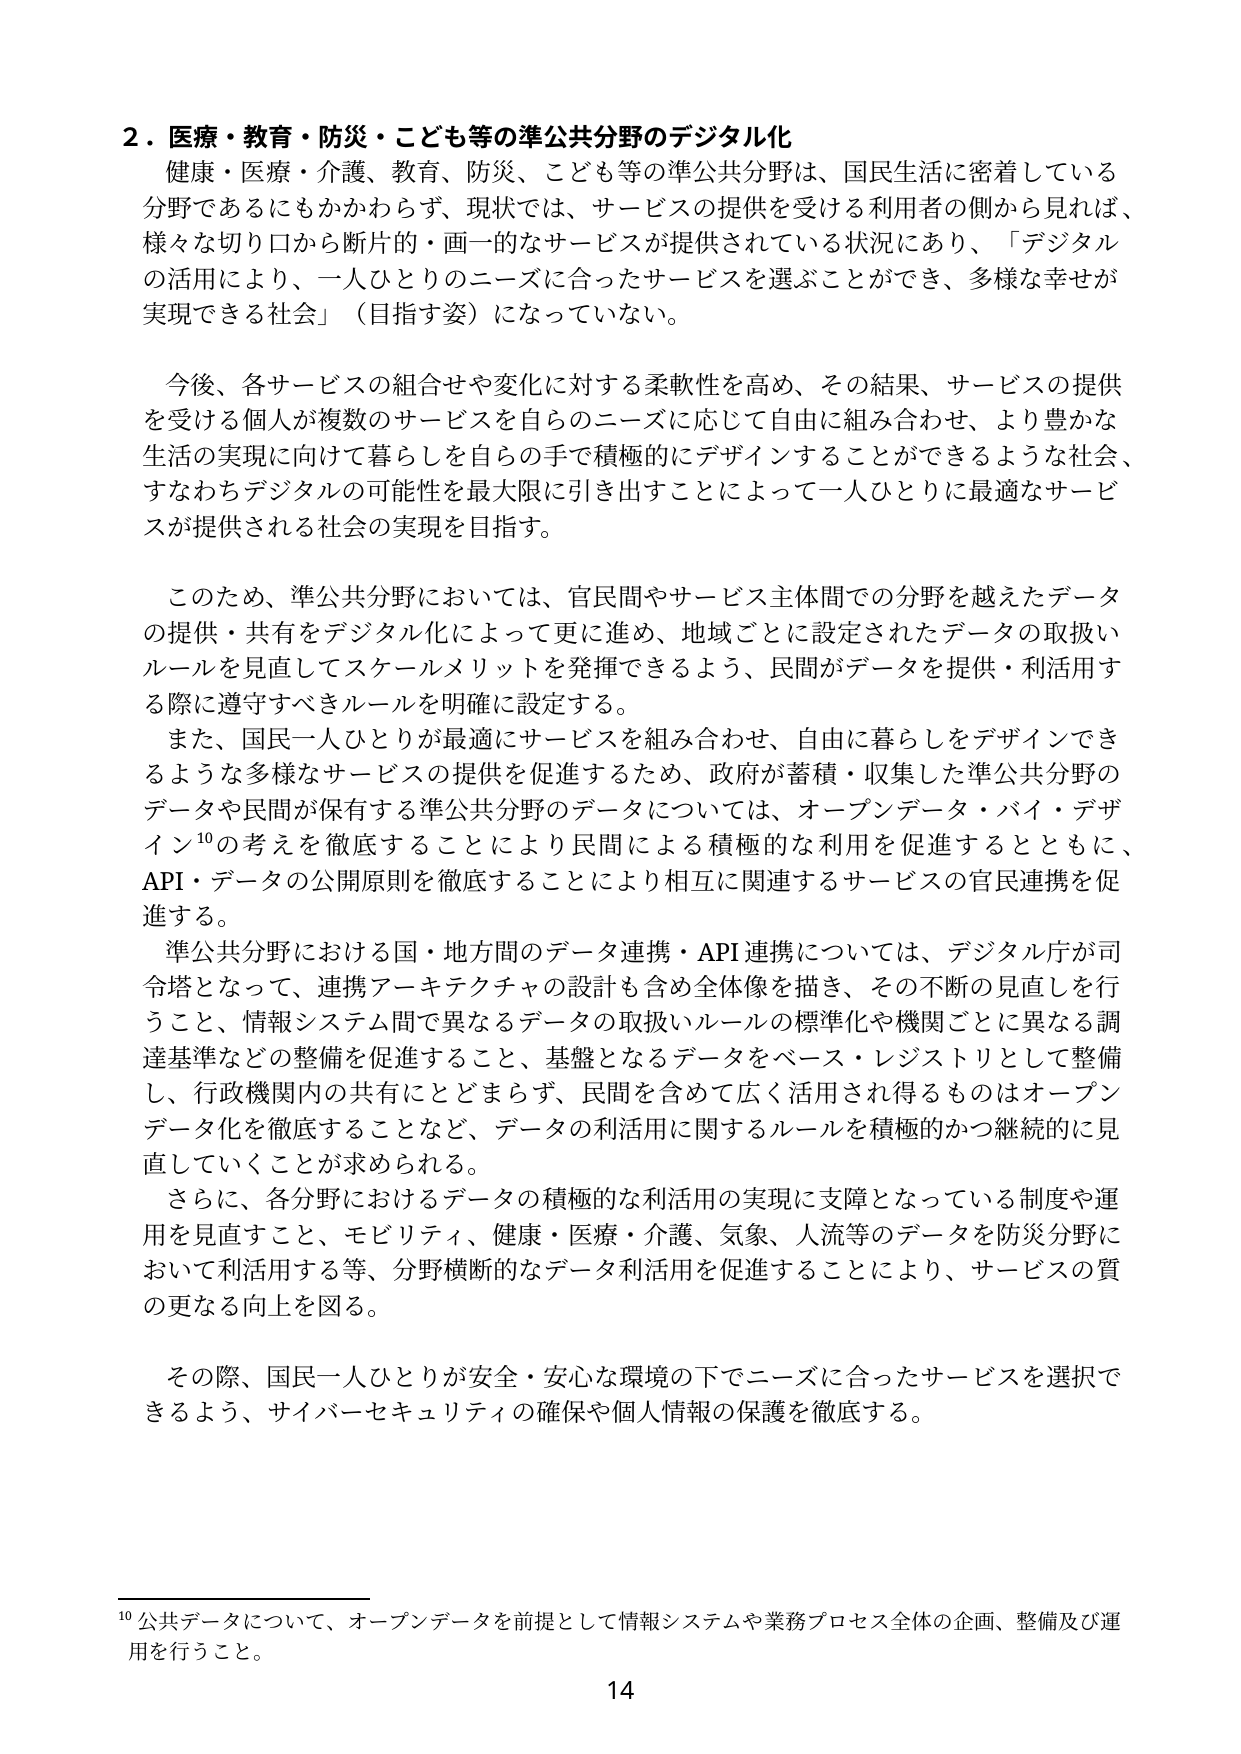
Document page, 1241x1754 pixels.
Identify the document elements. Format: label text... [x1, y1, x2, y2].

text 準公共分野における国・地方間のデータ連携・API連携については、デジタル庁が司令塔となって、連携アーキテクチャの設計も含め全体像を描き、その不断の見直しを行うこと、情報システム間で異なるデータの取扱いルールの標準化や機関ごとに異なる調達基準などの整備を促進すること、基盤となるデータをベース・レジストリとして整備し、行政機関内の共有にとどまらず、民間を含めて広く活用され得るものはオープンデータ化を徹底することなど、データの利活用に関するルールを積極的かつ継続的に見直していくことが求められる。 [142, 933, 1122, 1181]
text 健康・医療・介護、教育、防災、こども等の準公共分野は、国民生活に密着している分野であるにもかかわらず、現状では、サービスの提供を受ける利用者の側から見れば、様々な切り口から断片的・画一的なサービスが提供されている状況にあり、「デジタルの活用により、一人ひとりのニーズに合ったサービスを選ぶことができ、多様な幸せが実現できる社会」（目指す姿）になっていない。 [142, 153, 1122, 331]
subtitle ２．医療・教育・防災・こども等の準公共分野のデジタル化 [118, 118, 1122, 153]
text また、国民一人ひとりが最適にサービスを組み合わせ、自由に暮らしをデザインできるような多様なサービスの提供を促進するため、政府が蓄積・収集した準公共分野のデータや民間が保有する準公共分野のデータについては、オープンデータ・バイ・デザインの考えを徹底することにより民間による積極的な利用を促進するとともに、API・データの公開原則を徹底することにより相互に関連するサービスの官民連携を促進する。 [142, 720, 1122, 933]
text さらに、各分野におけるデータの積極的な利活用の実現に支障となっている制度や運用を見直すこと、モビリティ、健康・医療・介護、気象、人流等のデータを防災分野において利活用する等、分野横断的なデータ利活用を促進することにより、サービスの質の更なる向上を図る。 [142, 1181, 1122, 1322]
text 今後、各サービスの組合せや変化に対する柔軟性を高め、その結果、サービスの提供を受ける個人が複数のサービスを自らのニーズに応じて自由に組み合わせ、より豊かな生活の実現に向けて暮らしを自らの手で積極的にデザインすることができるような社会、すなわちデジタルの可能性を最大限に引き出すことによって一人ひとりに最適なサービスが提供される社会の実現を目指す。 [142, 366, 1122, 543]
text このため、準公共分野においては、官民間やサービス主体間での分野を越えたデータの提供・共有をデジタル化によって更に進め、地域ごとに設定されたデータの取扱いルールを見直してスケールメリットを発揮できるよう、民間がデータを提供・利活用する際に遵守すべきルールを明確に設定する。 [142, 578, 1122, 720]
text その際、国民一人ひとりが安全・安心な環境の下でニーズに合ったサービスを選択できるよう、サイバーセキュリティの確保や個人情報の保護を徹底する。 [142, 1358, 1122, 1428]
